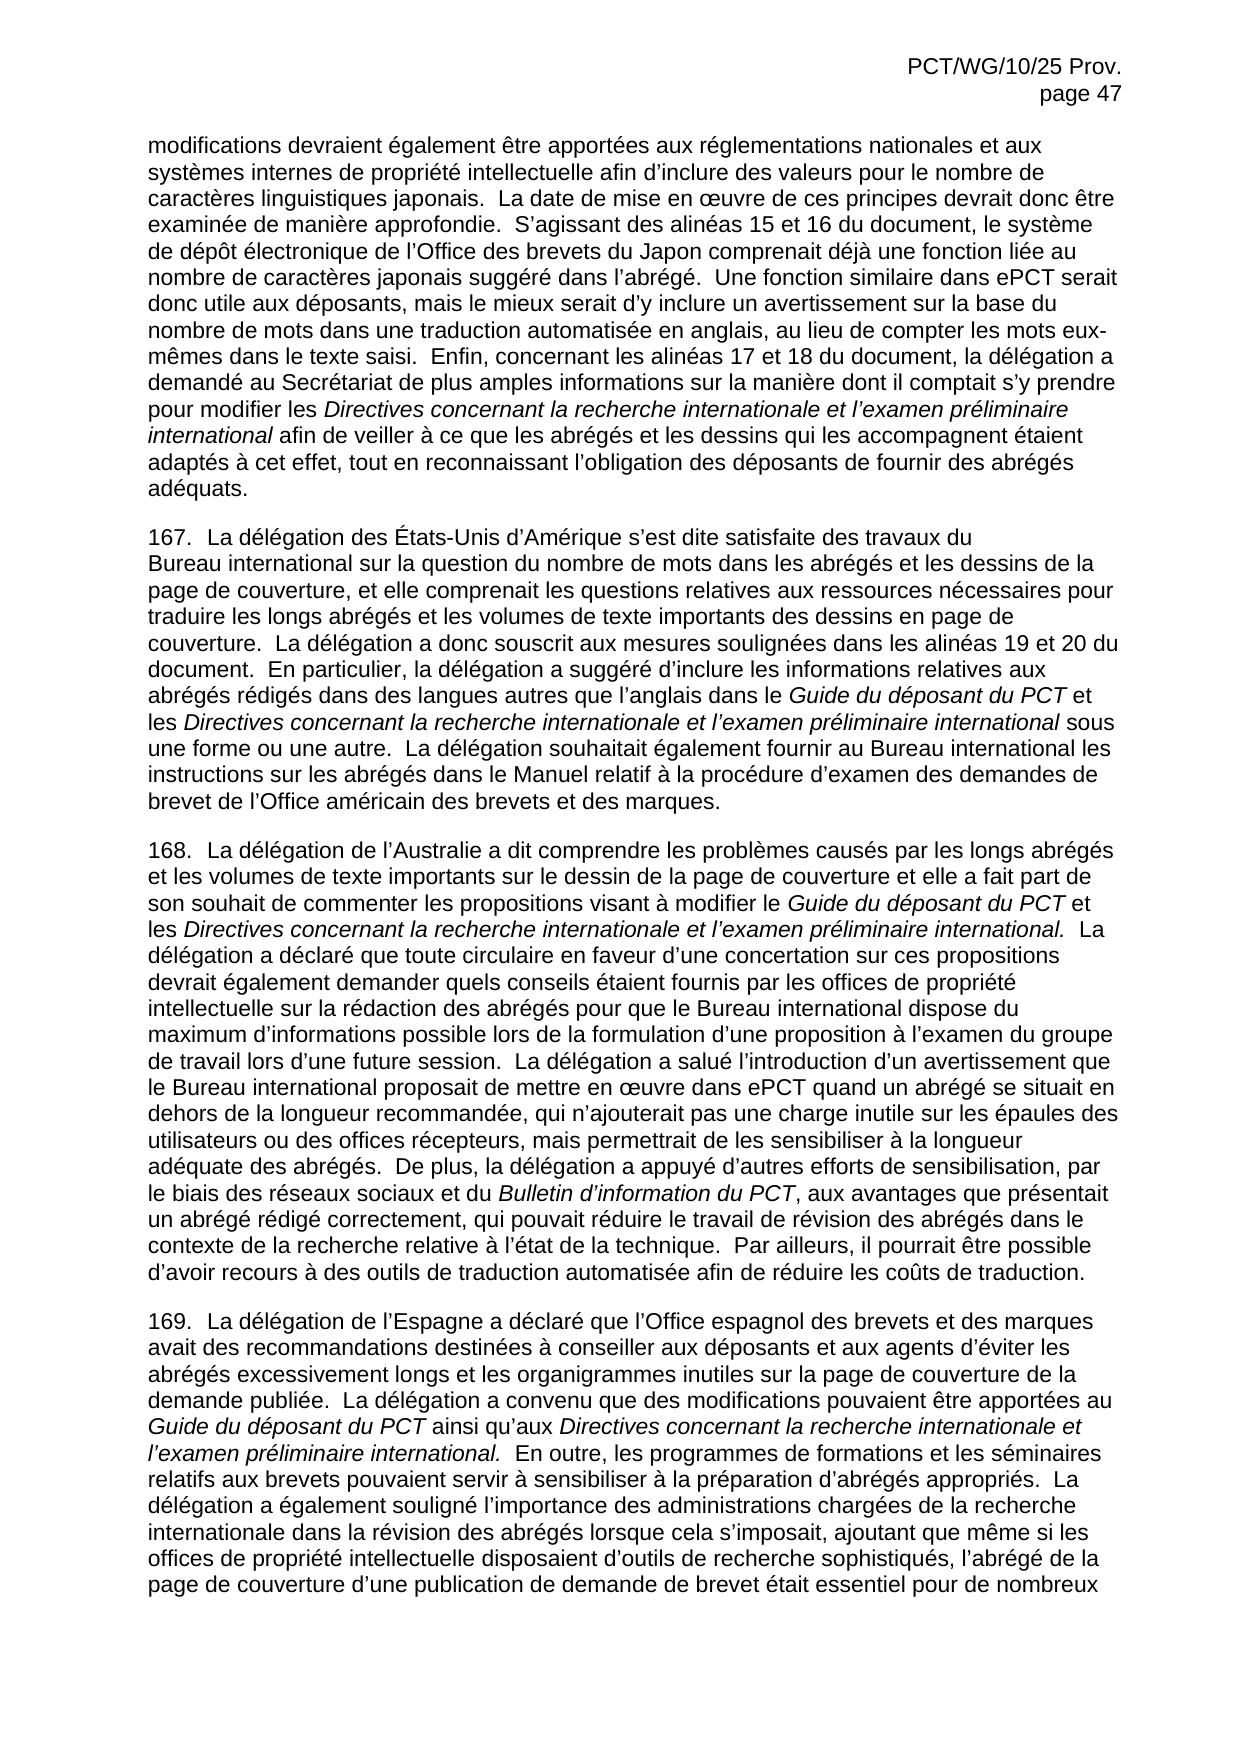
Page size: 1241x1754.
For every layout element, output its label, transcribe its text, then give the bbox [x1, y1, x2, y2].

text La délégation des États-Unis d’Amérique s’est dite satisfaite des travaux du Bureau international sur la question du nombre de mots dans les abrégés et les dessins de la page de couverture, et elle comprenait les questions relatives aux ressources nécessaires pour traduire les longs abrégés et les volumes de texte importants des dessins en page de couverture. La délégation a donc souscrit aux mesures soulignées dans les alinéas 19 et 20 du document. En particulier, la délégation a suggéré d’inclure les informations relatives aux abrégés rédigés dans des langues autres que l’anglais dans le Guide du déposant du PCT et les Directives concernant la recherche internationale et l’examen préliminaire international sous une forme ou une autre. La délégation souhaitait également fournir au Bureau international les instructions sur les abrégés dans le Manuel relatif à la procédure d’examen des demandes de brevet de l’Office américain des brevets et des marques. [148, 524, 1122, 814]
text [148, 132, 1122, 501]
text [148, 1308, 1122, 1598]
text La délégation de l’Australie a dit comprendre les problèmes causés par les longs abrégés et les volumes de texte importants sur le dessin de la page de couverture et elle a fait part de son souhait de commenter les propositions visant à modifier le Guide du déposant du PCT et les Directives concernant la recherche internationale et l’examen préliminaire international. La délégation a déclaré que toute circulaire en faveur d’une concertation sur ces propositions devrait également demander quels conseils étaient fournis par les offices de propriété intellectuelle sur la rédaction des abrégés pour que le Bureau international dispose du maximum d’informations possible lors de la formulation d’une proposition à l’examen du groupe de travail lors d’une future session. La délégation a salué l’introduction d’un avertissement que le Bureau international proposait de mettre en œuvre dans ePCT quand un abrégé se situait en dehors de la longueur recommandée, qui n’ajouterait pas une charge inutile sur les épaules des utilisateurs ou des offices récepteurs, mais permettrait de les sensibiliser à la longueur adéquate des abrégés. De plus, la délégation a appuyé d’autres efforts de sensibilisation, par le biais des réseaux sociaux et du Bulletin d’information du PCT, aux avantages que présentait un abrégé rédigé correctement, qui pouvait réduire le travail de révision des abrégés dans le contexte de la recherche relative à l’état de la technique. Par ailleurs, il pourrait être possible d’avoir recours à des outils de traduction automatisée afin de réduire les coûts de traduction. [148, 837, 1122, 1285]
